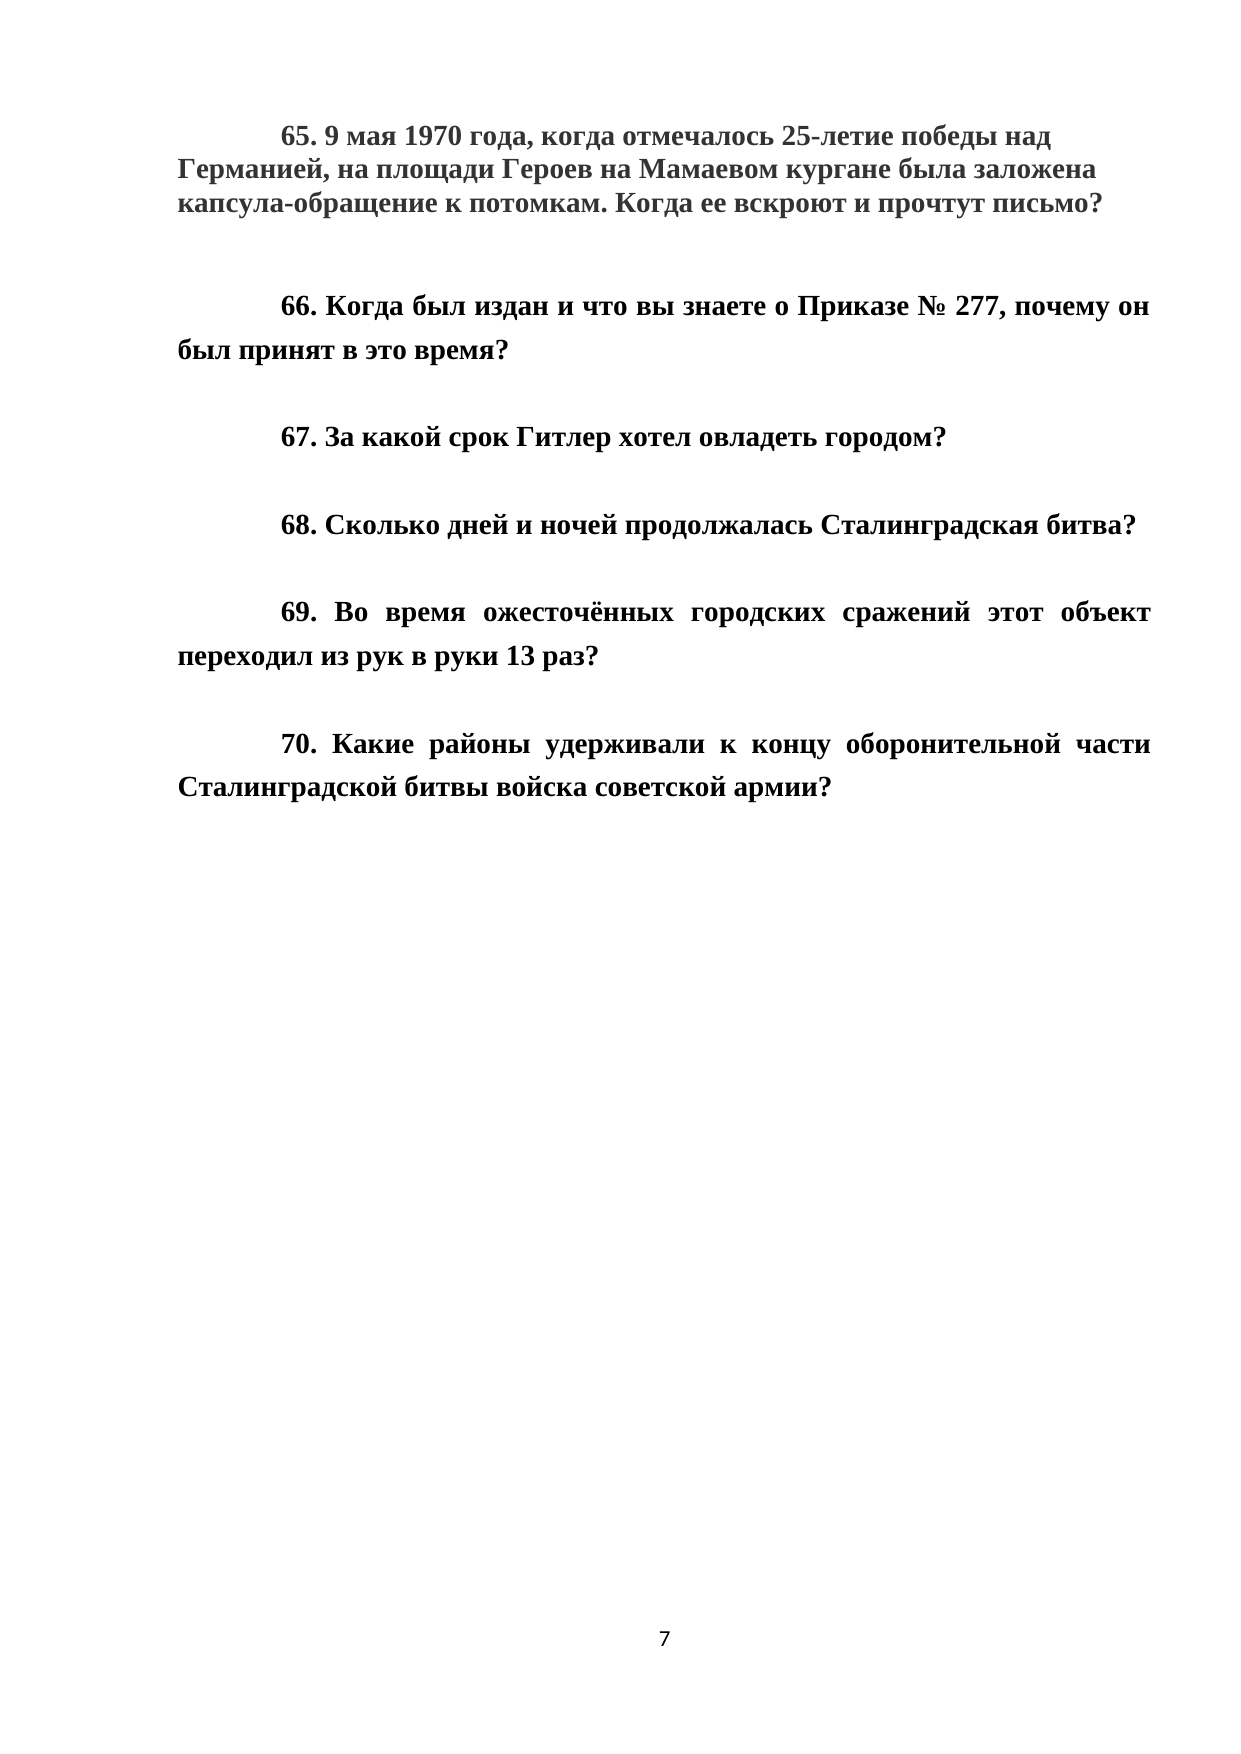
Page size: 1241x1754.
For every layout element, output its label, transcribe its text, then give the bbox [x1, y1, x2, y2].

text 65. 9 мая 1970 года, когда отмечалось 25-летие победы над Германией, на площади Героев на Мамаевом кургане была заложена капсула-обращение к потомкам. Когда ее вскроют и прочтут письмо? [177, 118, 1152, 219]
text 69. Во время ожесточённых городских сражений этот объект переходил из рук в руки 13 раз? [177, 584, 1152, 672]
text 68. Сколько дней и ночей продолжалась Сталинградская битва? [177, 497, 1152, 541]
text 67. За какой срок Гитлер хотел овладеть городом? [177, 409, 1152, 453]
text 70. Какие районы удерживали к концу оборонительной части Сталинградской битвы войска советской армии? [177, 716, 1152, 803]
text 66. Когда был издан и что вы знаете о Приказе № 277, почему он был принят в это время? [177, 278, 1152, 366]
